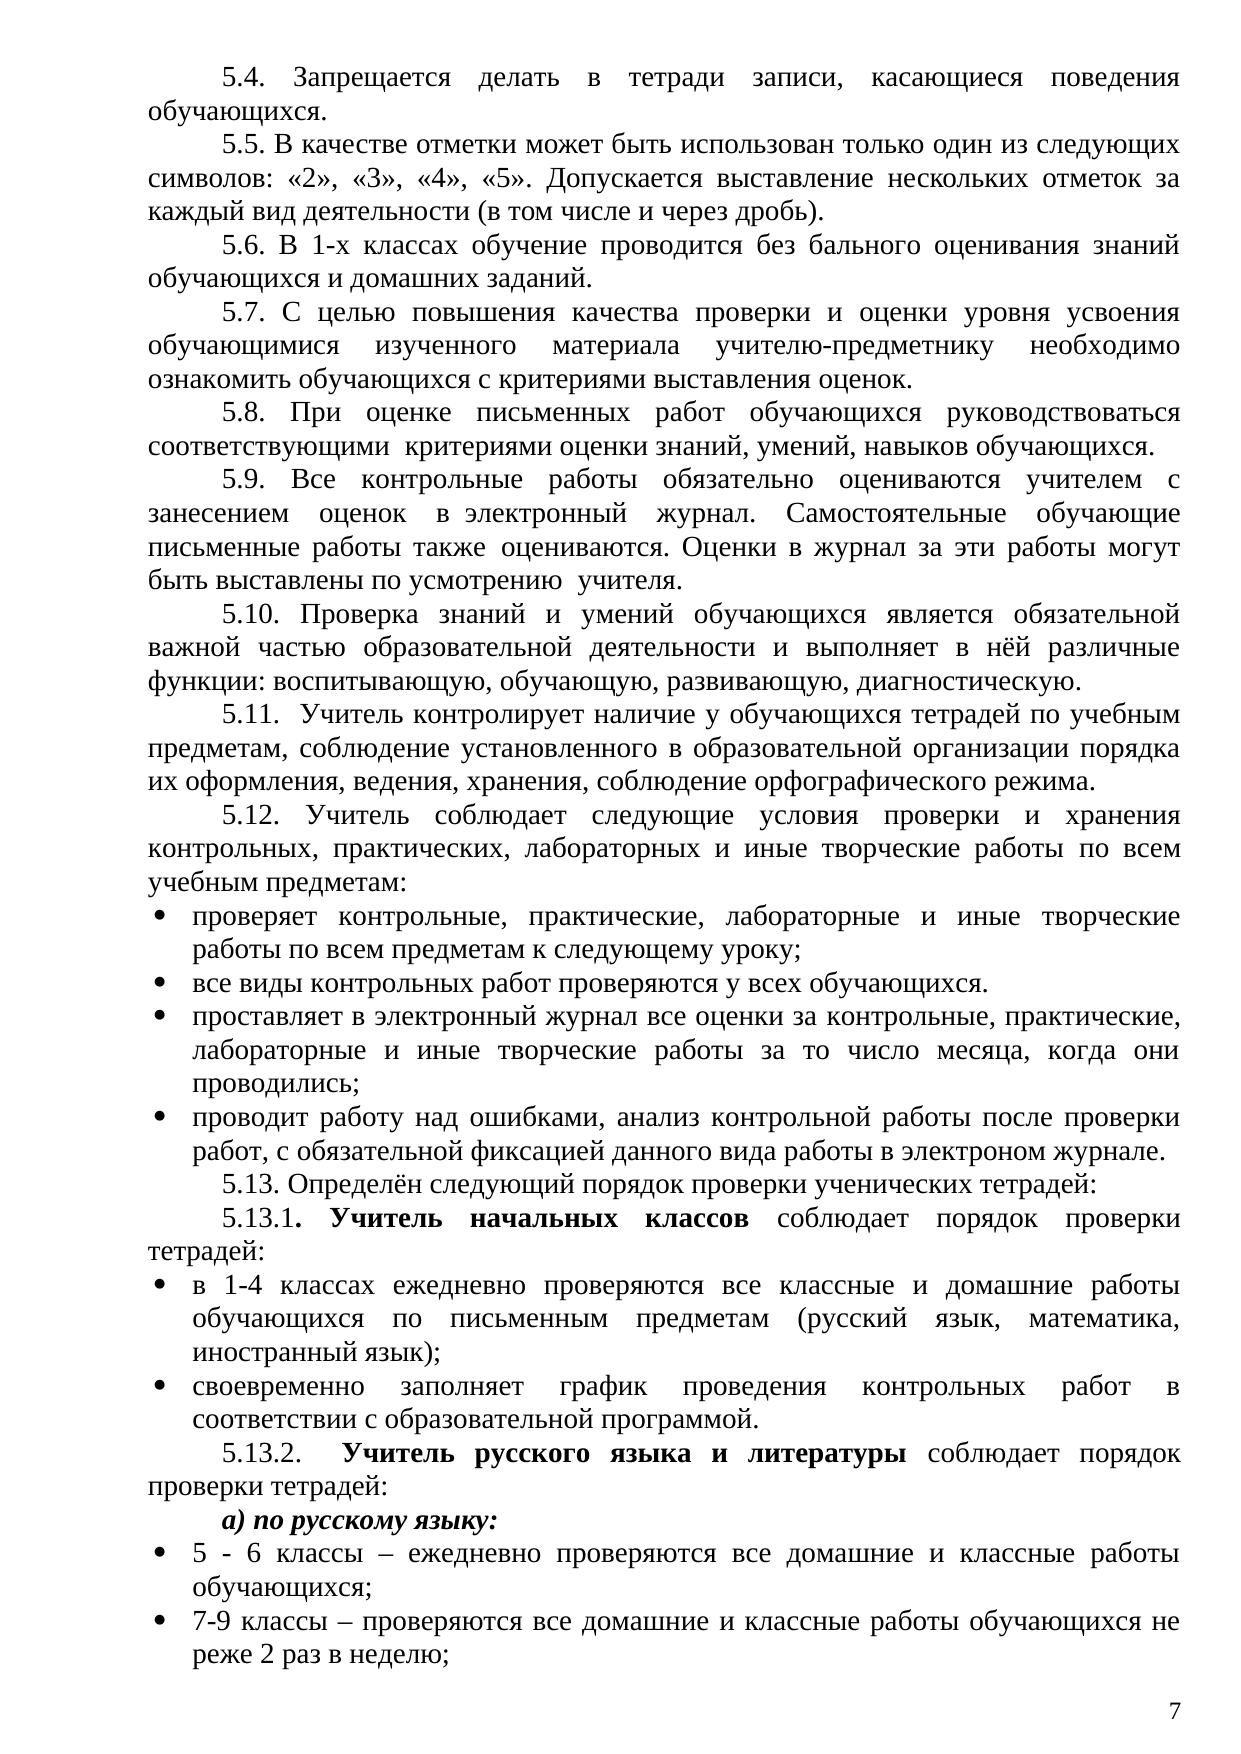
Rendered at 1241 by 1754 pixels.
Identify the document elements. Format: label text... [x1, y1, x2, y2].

list проводит работу над ошибками, анализ контрольной работы после проверки работ, с обязательной фиксацией данного вида работы в электроном журнале. [154, 1099, 1181, 1166]
text 5.6. В 1-х классах обучение проводится без бального оценивания знаний обучающихся и домашних заданий. [148, 227, 1181, 294]
text 5.13. Определён следующий порядок проверки ученических тетрадей: [148, 1166, 1181, 1200]
text 5.13.1. Учитель начальных классов соблюдает порядок проверки тетрадей: [148, 1200, 1181, 1267]
text 5.7. С целью повышения качества проверки и оценки уровня усвоения обучающимися изученного материала учителю-предметнику необходимо ознакомить обучающихся с критериями выставления оценок. [148, 294, 1181, 394]
list проверяет контрольные, практические, лабораторные и иные творческие работы по всем предметам к следующему уроку; [154, 898, 1181, 965]
text 5.5. В качестве отметки может быть использован только один из следующих символов: «2», «3», «4», «5». Допускается выставление нескольких отметок за каждый вид деятельности (в том числе и через дробь). [148, 126, 1181, 227]
list проставляет в электронный журнал все оценки за контрольные, практические, лабораторные и иные творческие работы за то число месяца, когда они проводились; [154, 998, 1181, 1099]
list своевременно заполняет график проведения контрольных работ в соответствии с образовательной программой. [154, 1368, 1181, 1435]
text 5.13.2. Учитель русского языка и литературы соблюдает порядок проверки тетрадей: [148, 1435, 1181, 1502]
text 5.10. Проверка знаний и умений обучающихся является обязательной важной частью образовательной деятельности и выполняет в нёй различные функции: воспитывающую, обучающую, развивающую, диагностическую. [148, 596, 1181, 696]
text 5.9. Все контрольные работы обязательно оцениваются учителем с занесением оценок в электронный журнал. Самостоятельные обучающие письменные работы также оцениваются. Оценки в журнал за эти работы могут быть выставлены по усмотрению учителя. [148, 462, 1181, 596]
text 5.4. Запрещается делать в тетради записи, касающиеся поведения обучающихся. [148, 59, 1181, 126]
text а) по русскому языку: [148, 1502, 1181, 1536]
list в 1-4 классах ежедневно проверяются все классные и домашние работы обучающихся по письменным предметам (русский язык, математика, иностранный язык); [154, 1267, 1181, 1368]
list 7-9 классы – проверяются все домашние и классные работы обучающихся не реже 2 раз в неделю; [154, 1603, 1181, 1670]
list все виды контрольных работ проверяются у всех обучающихся. [154, 965, 1181, 998]
text 5.8. При оценке письменных работ обучающихся руководствоваться соответствующими критериями оценки знаний, умений, навыков обучающихся. [148, 394, 1181, 462]
list 5 - 6 классы – ежедневно проверяются все домашние и классные работы обучающихся; [154, 1536, 1181, 1603]
text 5.12. Учитель соблюдает следующие условия проверки и хранения контрольных, практических, лабораторных и иные творческие работы по всем учебным предметам: [148, 797, 1181, 898]
text 5.11. Учитель контролирует наличие у обучающихся тетрадей по учебным предметам, соблюдение установленного в образовательной организации порядка их оформления, ведения, хранения, соблюдение орфографического режима. [148, 696, 1181, 797]
